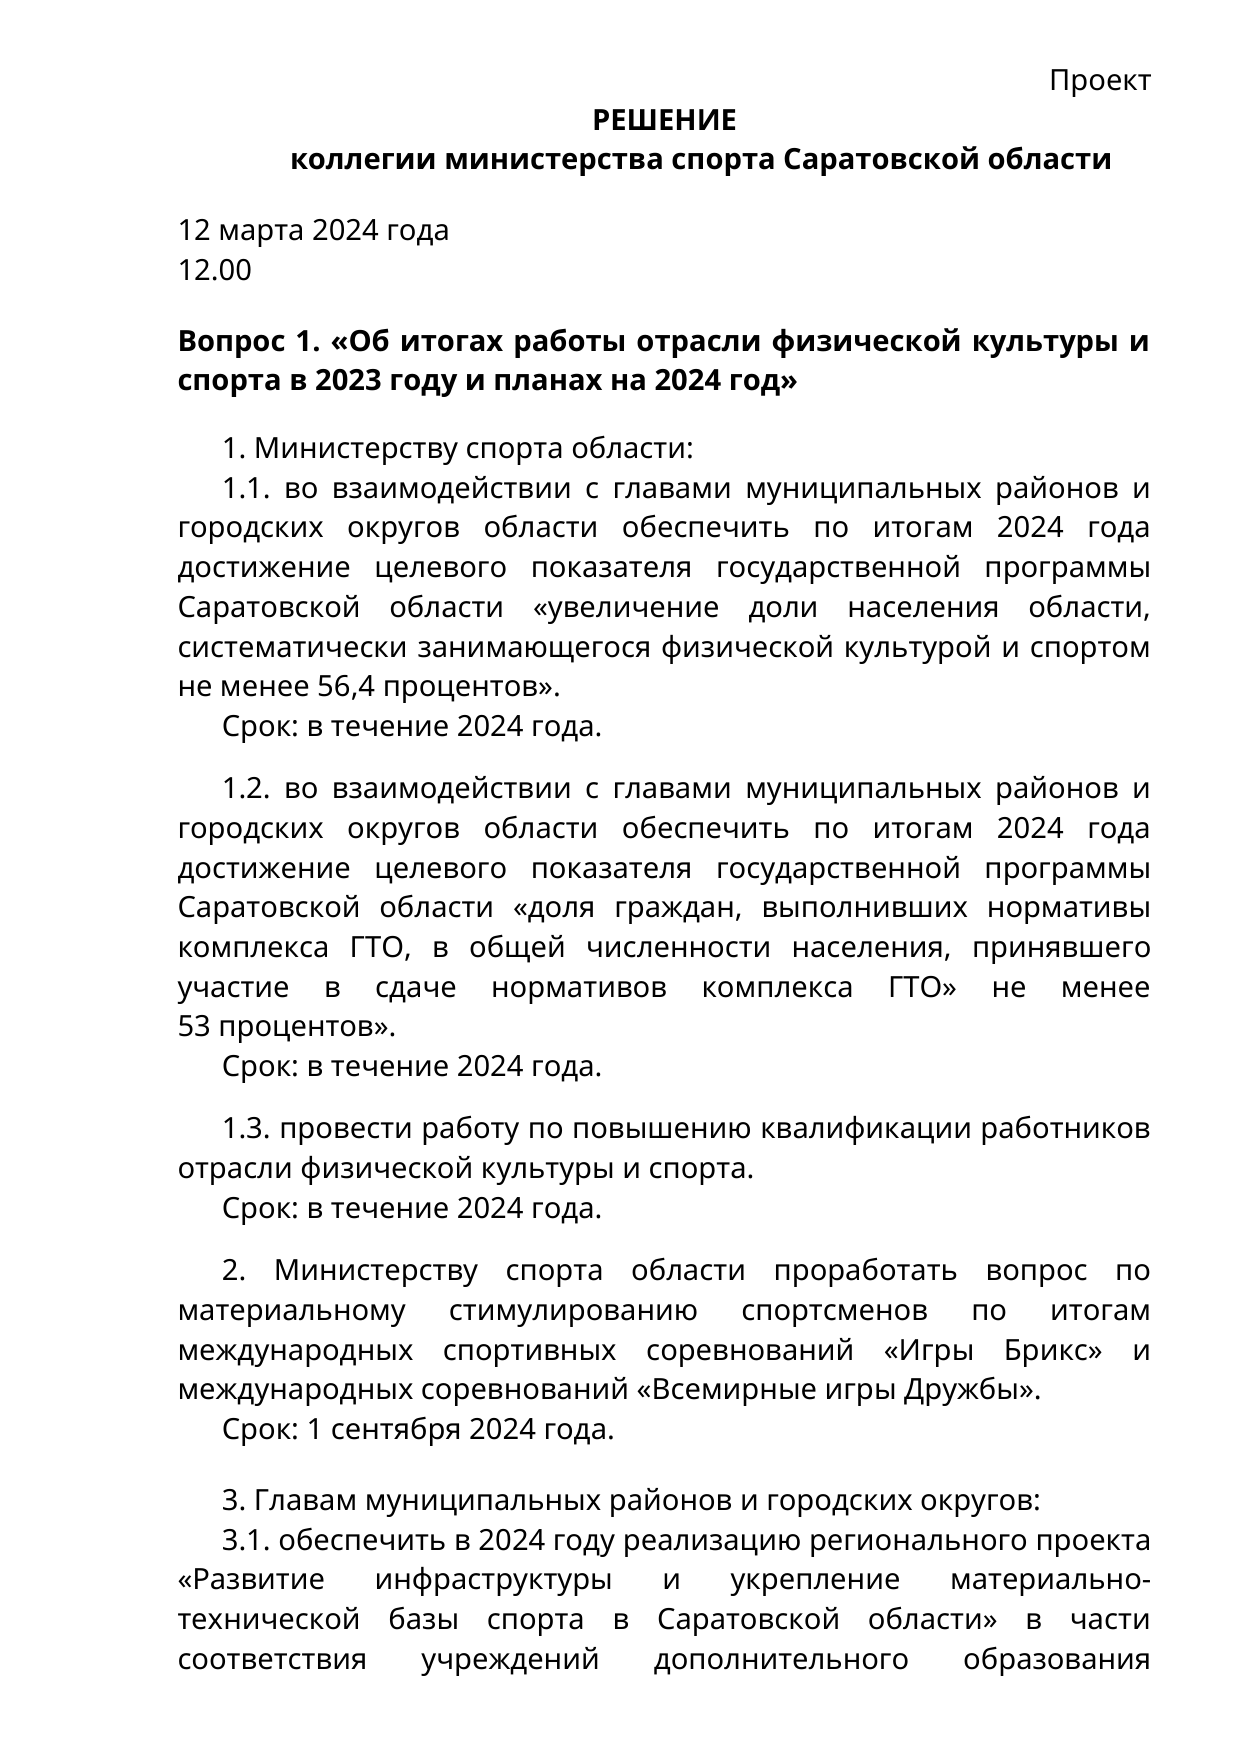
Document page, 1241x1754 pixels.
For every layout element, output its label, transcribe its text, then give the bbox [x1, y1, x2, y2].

text 3. Главам муниципальных районов и городских округов: [177, 1479, 1152, 1519]
list 2. Министерству спорта области проработать вопрос по материальному стимулированию спортсменов по итогам международных спортивных соревнований «Игры Брикс» и международных соревнований «Всемирные игры Дружбы». [177, 1249, 1152, 1408]
list РЕШЕНИЕ [177, 99, 1152, 138]
text 1. Министерству спорта области: [177, 427, 1152, 467]
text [177, 1519, 1152, 1678]
text Вопрос 1. «Об итогах работы отрасли физической культуры и спорта в 2023 году и планах на 2024 год» [177, 320, 1152, 399]
list коллегии министерства спорта Саратовской области [177, 138, 1152, 178]
list Срок: в течение 2024 года. [177, 1045, 1152, 1085]
text 1.3. провести работу по повышению квалификации работников отрасли физической культуры и спорта. [177, 1108, 1152, 1187]
text 12.00 [177, 249, 1152, 289]
list Срок: 1 сентября 2024 года. [177, 1408, 1152, 1448]
list Срок: в течение 2024 года. [177, 1187, 1152, 1227]
text 1.2. во взаимодействии с главами муниципальных районов и городских округов области обеспечить по итогам 2024 года достижение целевого показателя государственной программы Саратовской области «доля граждан, выполнивших нормативы комплекса ГТО, в общей численности населения, принявшего участие в сдаче нормативов комплекса ГТО» не менее 53 процентов». [177, 768, 1152, 1045]
list Проект [177, 59, 1152, 99]
list Срок: в течение 2024 года. [177, 705, 1152, 745]
text 1.1. во взаимодействии с главами муниципальных районов и городских округов области обеспечить по итогам 2024 года достижение целевого показателя государственной программы Саратовской области «увеличение доли населения области, систематически занимающегося физической культурой и спортом не менее 56,4 процентов». [177, 467, 1152, 705]
text 12 марта 2024 года [177, 209, 1152, 249]
